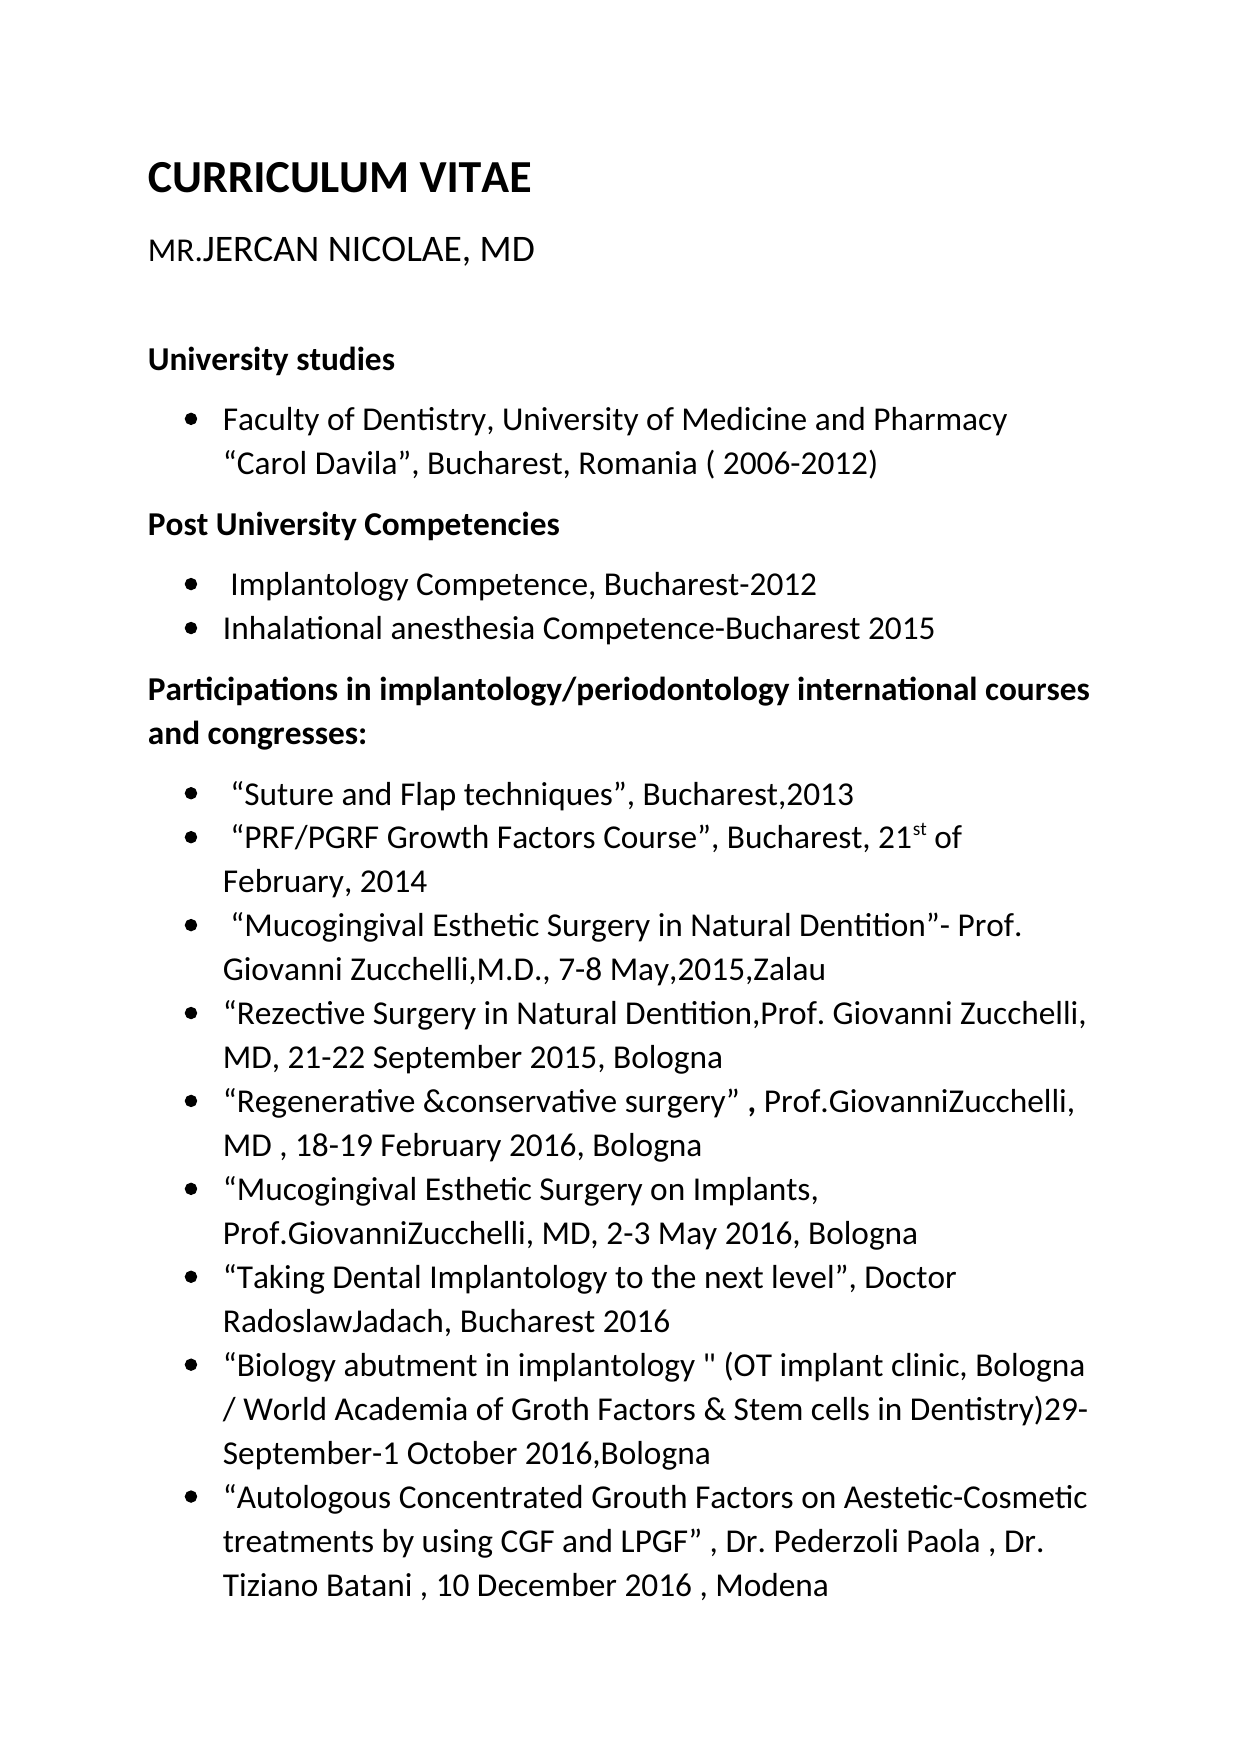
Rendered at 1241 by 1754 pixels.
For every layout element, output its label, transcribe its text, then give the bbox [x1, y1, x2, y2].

list “PRF/PGRF Growth Factors Course”, Bucharest, 21st of February, 2014 [185, 817, 1093, 901]
list Inhalational anesthesia Competence-Bucharest 2015 [185, 607, 1093, 648]
list “Autologous Concentrated Grouth Factors on Aestetic-Cosmetic treatments by using CGF and LPGF” , Dr. Pederzoli Paola , Dr. Tiziano Batani , 10 December 2016 , Modena [185, 1476, 1093, 1604]
list Implantology Competence, Bucharest-2012 [185, 563, 1093, 604]
list “Biology abutment in implantology " (OT implant clinic, Bologna / World Academia of Groth Factors & Stem cells in Dentistry)29-September-1 October 2016,Bologna [185, 1344, 1093, 1473]
list “Mucogingival Esthetic Surgery on Implants, Prof.GiovanniZucchelli, MD, 2-3 May 2016, Bologna [185, 1168, 1093, 1253]
list “Rezective Surgery in Natural Dentition,Prof. Giovanni Zucchelli, MD, 21-22 September 2015, Bologna [185, 992, 1093, 1077]
text Post University Competencies [148, 503, 1093, 543]
text MR.JERCAN NICOLAE, MD [148, 224, 1093, 270]
list “Suture and Flap techniques”, Bucharest,2013 [185, 773, 1093, 813]
list “Taking Dental Implantology to the next level”, Doctor RadoslawJadach, Bucharest 2016 [185, 1256, 1093, 1341]
list “Regenerative &conservative surgery” , Prof.GiovanniZucchelli, MD , 18-19 February 2016, Bologna [185, 1080, 1093, 1165]
list Faculty of Dentistry, University of Medicine and Pharmacy “Carol Davila”, Bucharest, Romania ( 2006-2012) [185, 398, 1093, 483]
text Participations in implantology/periodontology international courses and congresses: [148, 668, 1093, 753]
text University studies [148, 338, 1093, 378]
list “Mucogingival Esthetic Surgery in Natural Dentition”- Prof. Giovanni Zucchelli,M.D., 7-8 May,2015,Zalau [185, 904, 1093, 989]
text CURRICULUM VITAE [148, 148, 1093, 203]
